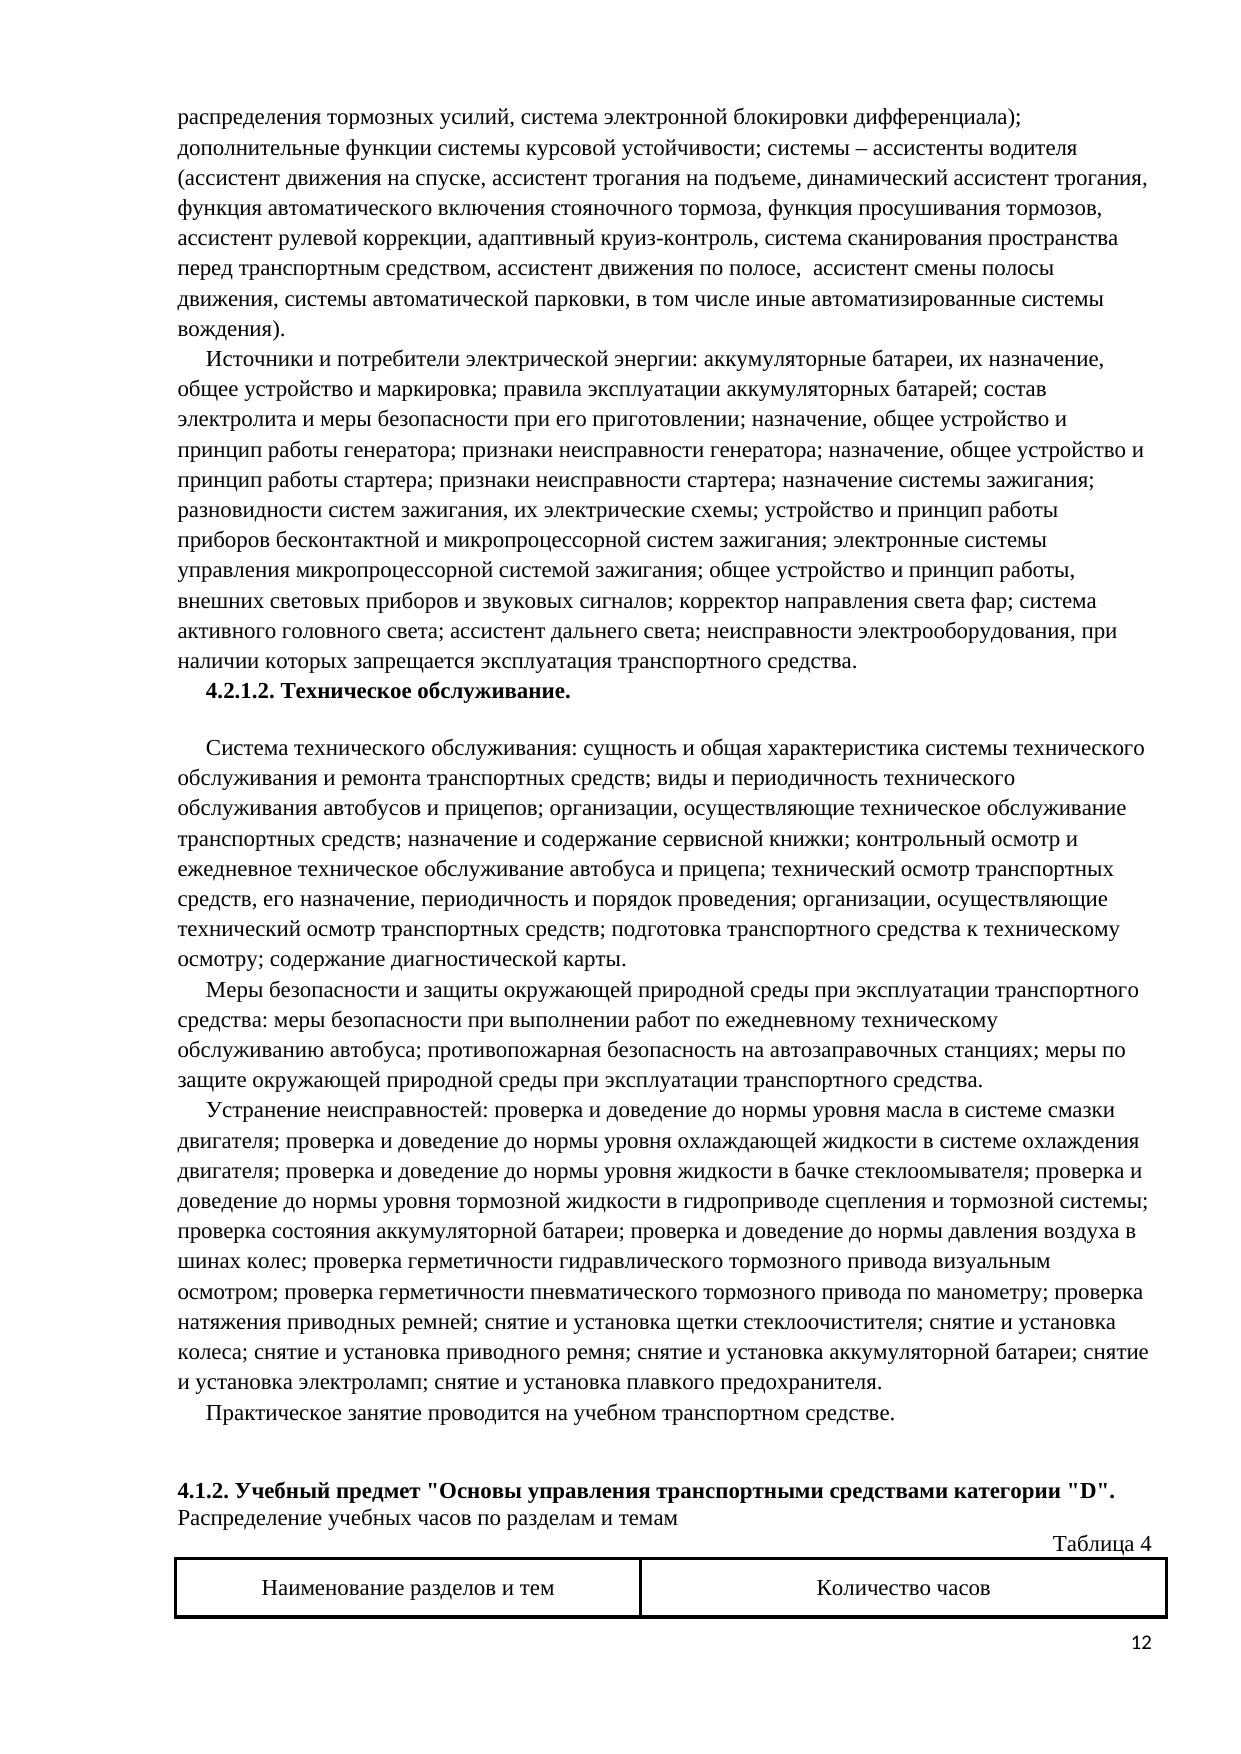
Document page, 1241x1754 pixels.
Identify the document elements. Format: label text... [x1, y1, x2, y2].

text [177, 103, 1152, 341]
text Практическое занятие проводится на учебном транспортном средстве. [177, 1398, 1152, 1425]
text Система технического обслуживания: сущность и общая характеристика системы технического обслуживания и ремонта транспортных средств; виды и периодичность технического обслуживания автобусов и прицепов; организации, осуществляющие техническое обслуживание транспортных средств; назначение и содержание сервисной книжки; контрольный осмотр и ежедневное техническое обслуживание автобуса и прицепа; технический осмотр транспортных средств, его назначение, периодичность и порядок проведения; организации, осуществляющие технический осмотр транспортных средств; подготовка транспортного средства к техническому осмотру; содержание диагностической карты. [177, 734, 1152, 972]
text Таблица 4 [177, 1530, 1152, 1557]
text Устранение неисправностей: проверка и доведение до нормы уровня масла в системе смазки двигателя; проверка и доведение до нормы уровня охлаждающей жидкости в системе охлаждения двигателя; проверка и доведение до нормы уровня жидкости в бачке стеклоомывателя; проверка и доведение до нормы уровня тормозной жидкости в гидроприводе сцепления и тормозной системы; проверка состояния аккумуляторной батареи; проверка и доведение до нормы давления воздуха в шинах колес; проверка герметичности гидравлического тормозного привода визуальным осмотром; проверка герметичности пневматического тормозного привода по манометру; проверка натяжения приводных ремней; снятие и установка щетки стеклоочистителя; снятие и установка колеса; снятие и установка приводного ремня; снятие и установка аккумуляторной батареи; снятие и установка электроламп; снятие и установка плавкого предохранителя. [177, 1096, 1152, 1395]
text 4.2.1.2. Техническое обслуживание. [177, 677, 1152, 704]
table_header Количество часов [642, 1560, 1165, 1615]
text Источники и потребители электрической энергии: аккумуляторные батареи, их назначение, общее устройство и маркировка; правила эксплуатации аккумуляторных батарей; состав электролита и меры безопасности при его приготовлении; назначение, общее устройство и принцип работы генератора; признаки неисправности генератора; назначение, общее устройство и принцип работы стартера; признаки неисправности стартера; назначение системы зажигания; разновидности систем зажигания, их электрические схемы; устройство и принцип работы приборов бесконтактной и микропроцессорной систем зажигания; электронные системы управления микропроцессорной системой зажигания; общее устройство и принцип работы, внешних световых приборов и звуковых сигналов; корректор направления света фар; система активного головного света; ассистент дальнего света; неисправности электрооборудования, при наличии которых запрещается эксплуатация транспортного средства. [177, 345, 1152, 673]
text Меры безопасности и защиты окружающей природной среды при эксплуатации транспортного средства: меры безопасности при выполнении работ по ежедневному техническому обслуживанию автобуса; противопожарная безопасность на автозаправочных станциях; меры по защите окружающей природной среды при эксплуатации транспортного средства. [177, 976, 1152, 1093]
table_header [177, 1560, 639, 1615]
text 4.1.2. Учебный предмет "Основы управления транспортными средствами категории "D". [177, 1478, 1152, 1504]
text Распределение учебных часов по разделам и темам [177, 1504, 1152, 1530]
